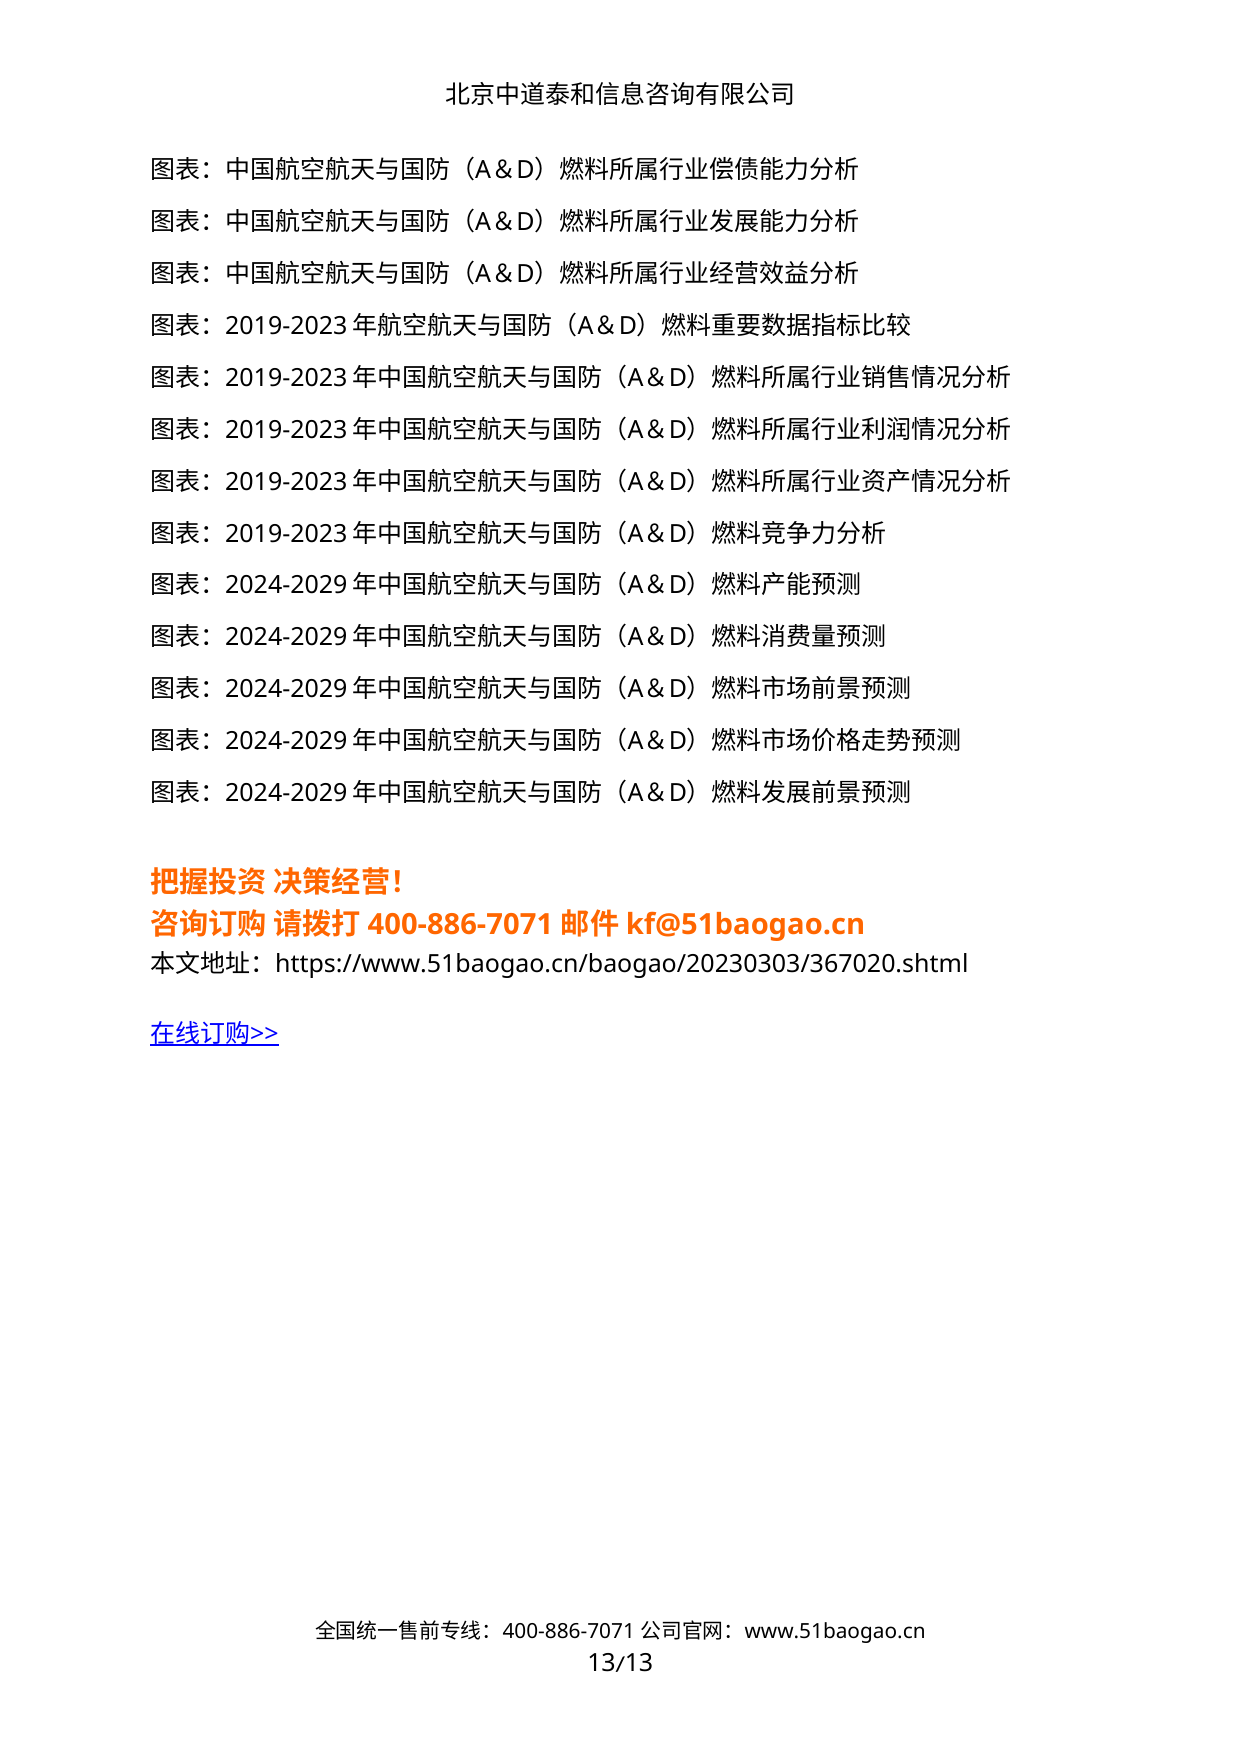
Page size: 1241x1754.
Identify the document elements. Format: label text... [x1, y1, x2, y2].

text 图表：2024-2029年中国航空航天与国防（A＆D）燃料消费量预测 [150, 617, 1090, 653]
text 图表：2019-2023年中国航空航天与国防（A＆D）燃料所属行业资产情况分析 [150, 461, 1090, 497]
text 图表：2019-2023年航空航天与国防（A＆D）燃料重要数据指标比较 [150, 306, 1090, 342]
text 把握投资 决策经营！咨询订购 请拨打 400-886-7071 邮件 kf@51baogao.cn本文地址：https://www.51baogao.cn/baogao/20230303/367020.shtml [150, 824, 1090, 979]
text 图表：2024-2029年中国航空航天与国防（A＆D）燃料市场价格走势预测 [150, 721, 1090, 757]
text 图表：2019-2023年中国航空航天与国防（A＆D）燃料竞争力分析 [150, 513, 1090, 549]
text 图表：中国航空航天与国防（A＆D）燃料所属行业发展能力分析 [150, 202, 1090, 238]
text 图表：2019-2023年中国航空航天与国防（A＆D）燃料所属行业利润情况分析 [150, 409, 1090, 446]
text 图表：2019-2023年中国航空航天与国防（A＆D）燃料所属行业销售情况分析 [150, 357, 1090, 394]
text 图表：2024-2029年中国航空航天与国防（A＆D）燃料市场前景预测 [150, 669, 1090, 705]
text 图表：中国航空航天与国防（A＆D）燃料所属行业偿债能力分析 [150, 150, 1090, 186]
text 在线订购>> [150, 979, 1090, 1050]
text 图表：中国航空航天与国防（A＆D）燃料所属行业经营效益分析 [150, 254, 1090, 290]
text 图表：2024-2029年中国航空航天与国防（A＆D）燃料发展前景预测 [150, 772, 1090, 809]
text 图表：2024-2029年中国航空航天与国防（A＆D）燃料产能预测 [150, 565, 1090, 601]
